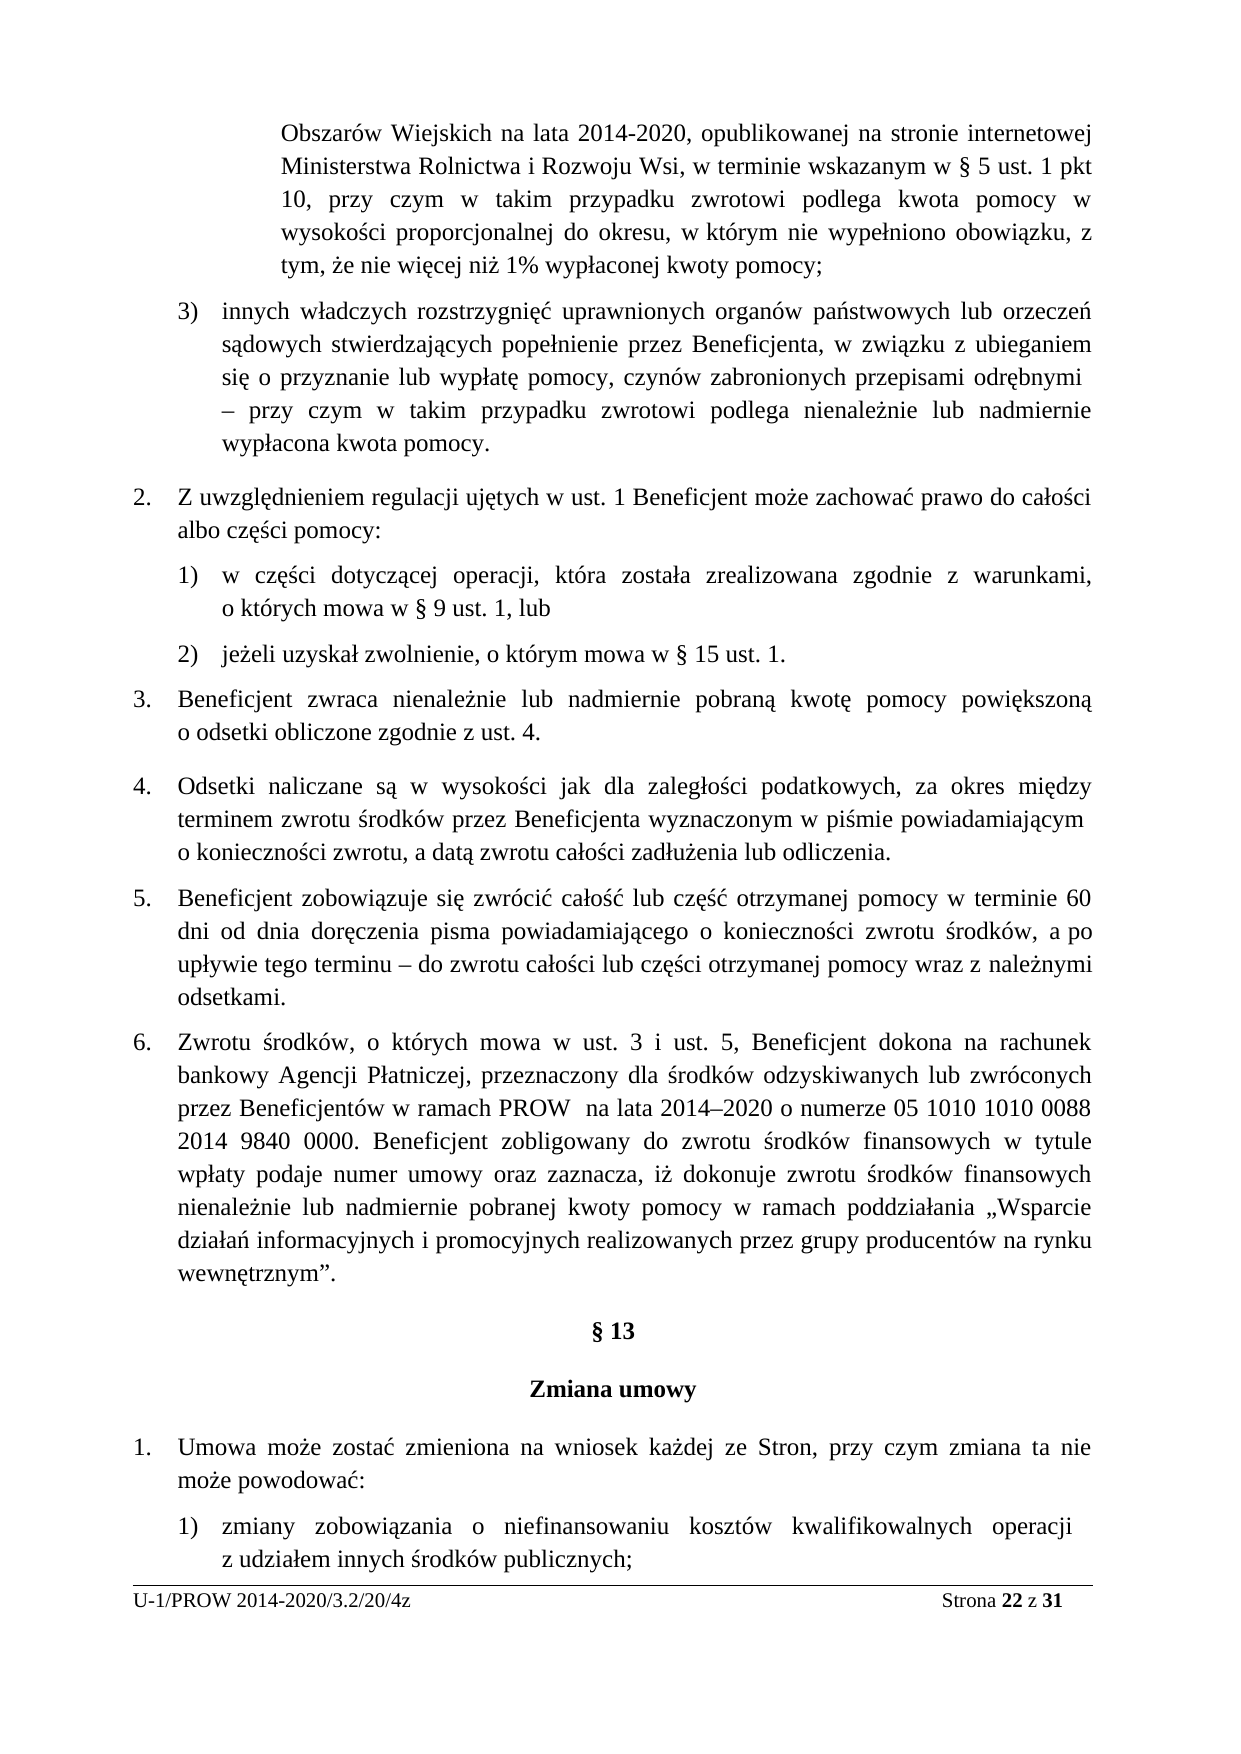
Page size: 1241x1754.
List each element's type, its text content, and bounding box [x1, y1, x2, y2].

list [222, 118, 1093, 279]
list Beneficjent zobowiązuje się zwrócić całość lub część otrzymanej pomocy w terminie 60 dni od dnia doręczenia pisma powiadamiającego o konieczności zwrotu środków, a po upływie tego terminu – do zwrotu całości lub części otrzymanej pomocy wraz z należnymi odsetkami. [133, 883, 1093, 1011]
list Odsetki naliczane są w wysokości jak dla zaległości podatkowych, za okres między terminem zwrotu środków przez Beneficjenta wyznaczonym w piśmie powiadamiającym o konieczności zwrotu, a datą zwrotu całości zadłużenia lub odliczenia. [133, 771, 1093, 866]
list innych władczych rozstrzygnięć uprawnionych organów państwowych lub orzeczeń sądowych stwierdzających popełnienie przez Beneficjenta, w związku z ubieganiem się o przyznanie lub wypłatę pomocy, czynów zabronionych przepisami odrębnymi – przy czym w takim przypadku zwrotowi podlega nienależnie lub nadmiernie wypłacona kwota pomocy. [177, 296, 1093, 457]
list zmiany zobowiązania o niefinansowaniu kosztów kwalifikowalnych operacji z udziałem innych środków publicznych; [177, 1511, 1093, 1573]
list w części dotyczącej operacji, która została zrealizowana zgodnie z warunkami, o których mowa w § 9 ust. 1, lub [177, 560, 1093, 622]
list Beneficjent zwraca nienależnie lub nadmiernie pobraną kwotę pomocy powiększoną o odsetki obliczone zgodnie z ust. 4. [133, 684, 1093, 746]
text Zmiana umowy [133, 1374, 1093, 1403]
list Z uwzględnieniem regulacji ujętych w ust. 1 Beneficjent może zachować prawo do całości albo części pomocy: [133, 482, 1093, 543]
list jeżeli uzyskał zwolnienie, o którym mowa w § 15 ust. 1. [177, 639, 1093, 667]
list Zwrotu środków, o których mowa w ust. 3 i ust. 5, Beneficjent dokona na rachunek bankowy Agencji Płatniczej, przeznaczony dla środków odzyskiwanych lub zwróconych przez Beneficjentów w ramach PROW na lata 2014–2020 o numerze 05 1010 1010 0088 2014 9840 0000. Beneficjent zobligowany do zwrotu środków finansowych w tytule wpłaty podaje numer umowy oraz zaznacza, iż dokonuje zwrotu środków finansowych nienależnie lub nadmiernie pobranej kwoty pomocy w ramach poddziałania „Wsparcie działań informacyjnych i promocyjnych realizowanych przez grupy producentów na rynku wewnętrznym”. [133, 1027, 1093, 1287]
text § 13 [133, 1316, 1093, 1345]
list Umowa może zostać zmieniona na wniosek każdej ze Stron, przy czym zmiana ta nie może powodować: [133, 1432, 1093, 1494]
